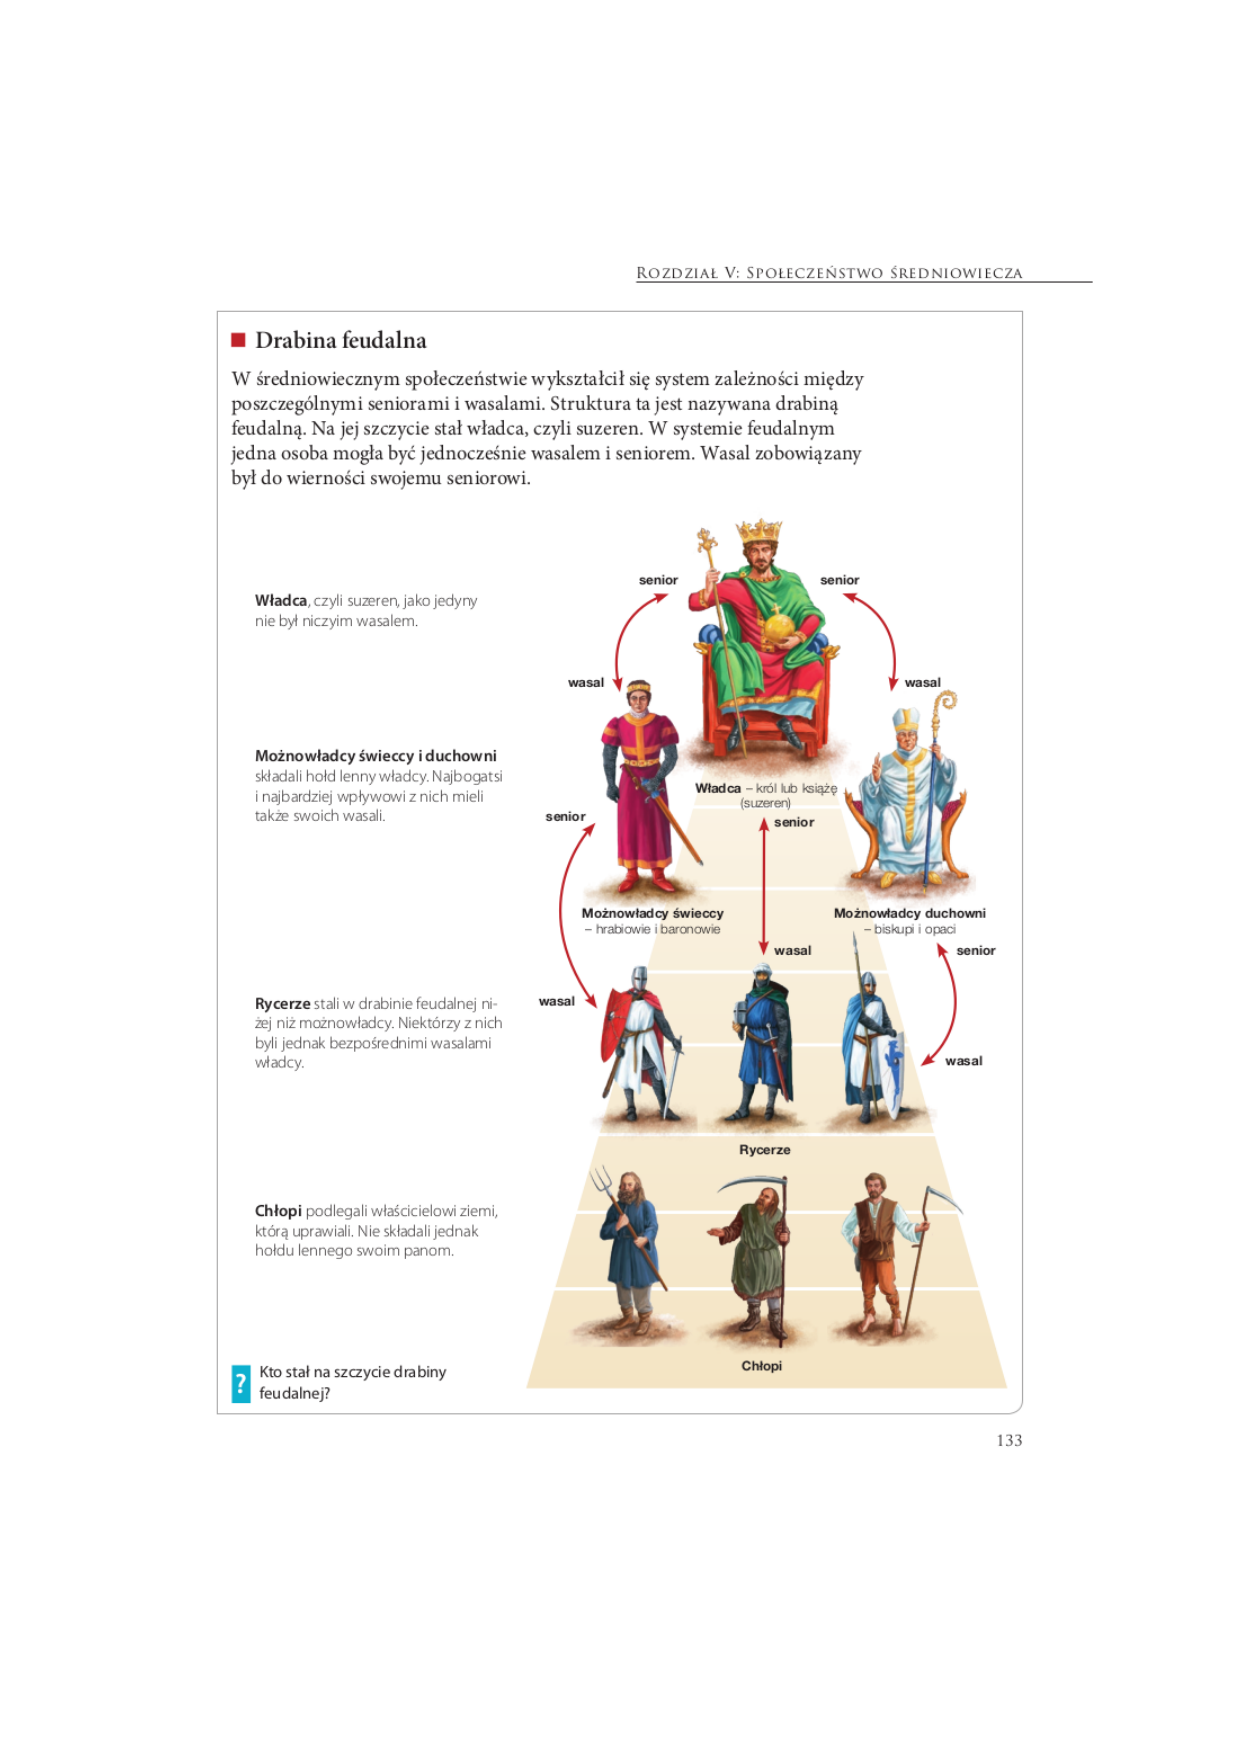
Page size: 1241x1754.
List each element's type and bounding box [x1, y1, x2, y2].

picture [147, 241, 1093, 1482]
